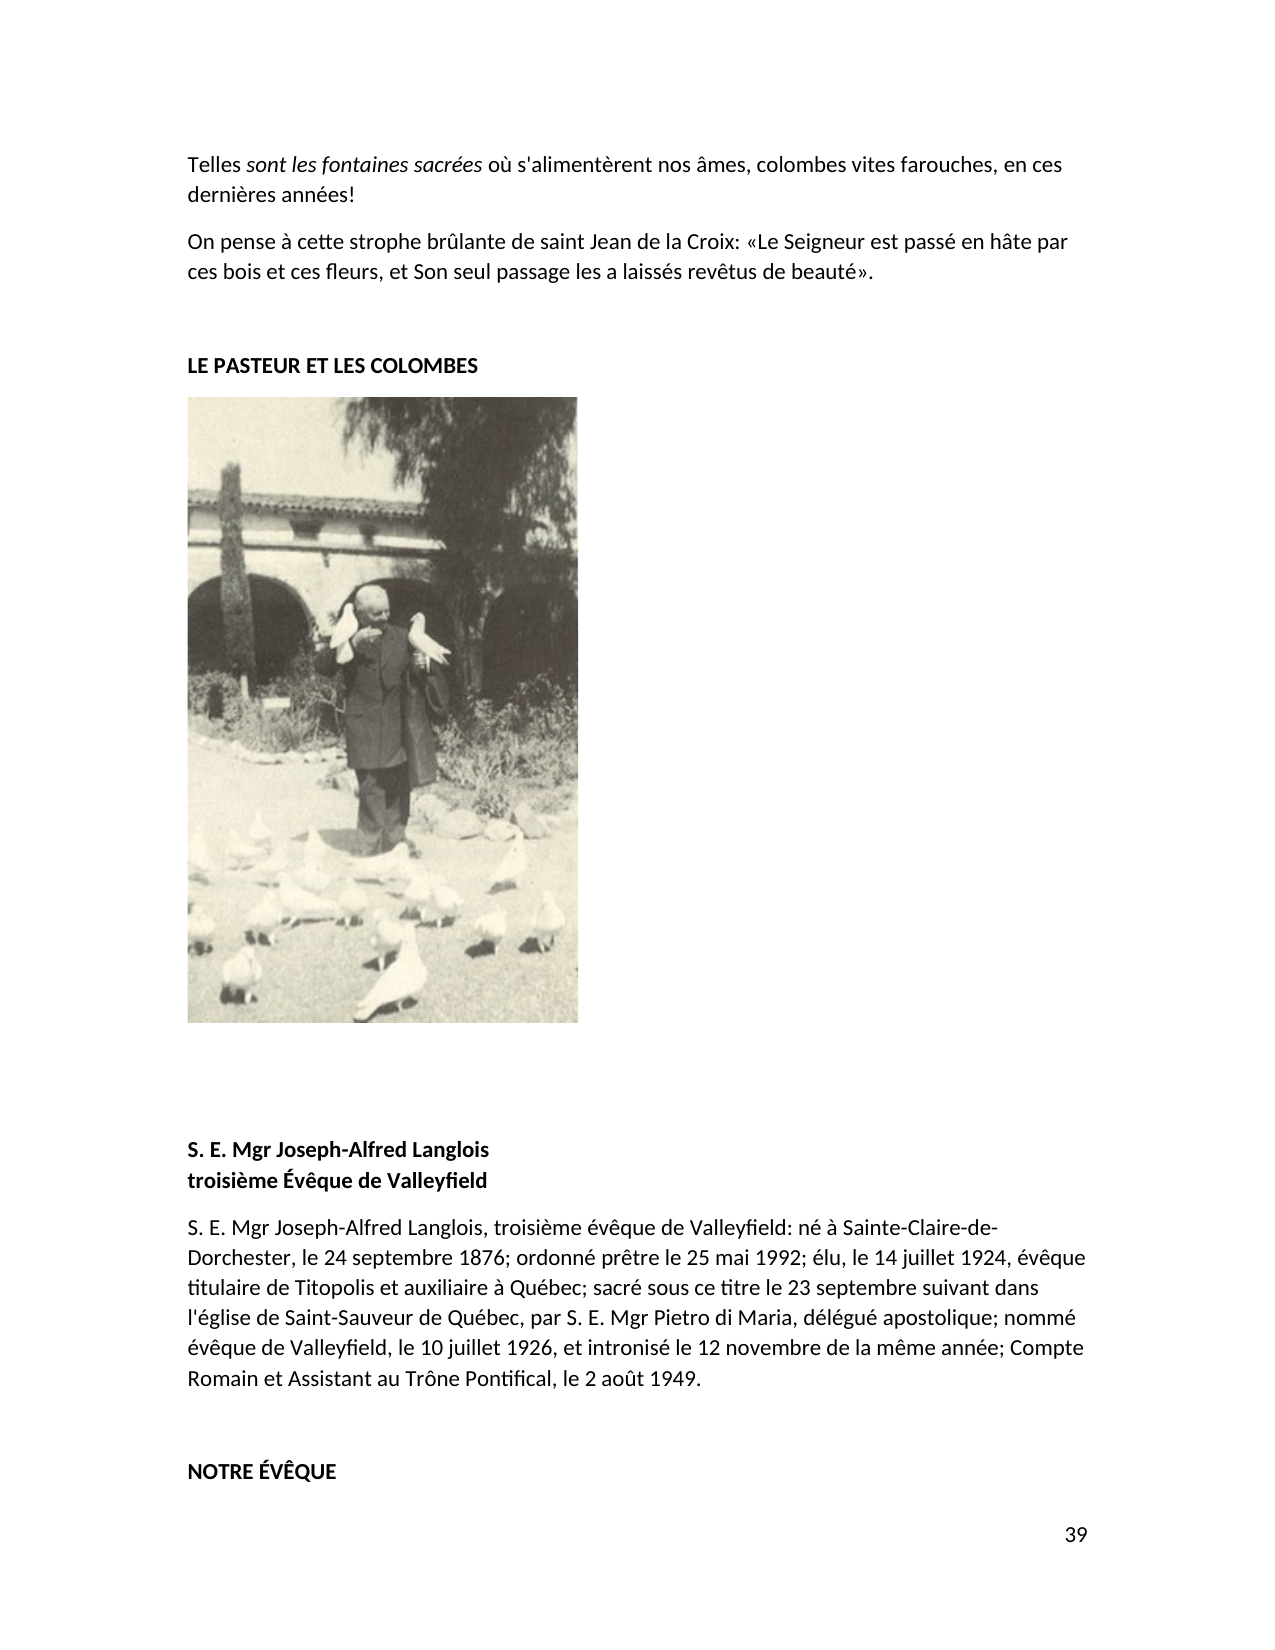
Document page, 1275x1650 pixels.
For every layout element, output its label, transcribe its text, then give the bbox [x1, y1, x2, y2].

text Telles sont les fontaines sacrées où s'alimentèrent nos âmes, colombes vites farouches, en ces dernières années! [187, 150, 1087, 208]
text S. E. Mgr Joseph-Alfred Langlois troisième Évêque de Valleyfield [187, 1136, 1087, 1194]
text S. E. Mgr Joseph-Alfred Langlois, troisième évêque de Valleyfield: né à Sainte-Claire-de-Dorchester, le 24 septembre 1876; ordonné prêtre le 25 mai 1992; élu, le 14 juillet 1924, évêque titulaire de Titopolis et auxiliaire à Québec; sacré sous ce titre le 23 septembre suivant dans l'église de Saint-Sauveur de Québec, par S. E. Mgr Pietro di Maria, délégué apostolique; nommé évêque de Valleyfield, le 10 juillet 1926, et intronisé le 12 novembre de la même année; Compte Romain et Assistant au Trône Pontifical, le 2 août 1949. [187, 1213, 1087, 1392]
text On pense à cette strophe brûlante de saint Jean de la Croix: «Le Seigneur est passé en hâte par ces bois et ces fleurs, et Son seul passage les a laissés revêtus de beauté». [187, 227, 1087, 285]
picture [187, 397, 579, 1023]
text NOTRE ÉVÊQUE [187, 1457, 1087, 1485]
text LE PASTEUR ET LES COLOMBES [187, 351, 1087, 379]
